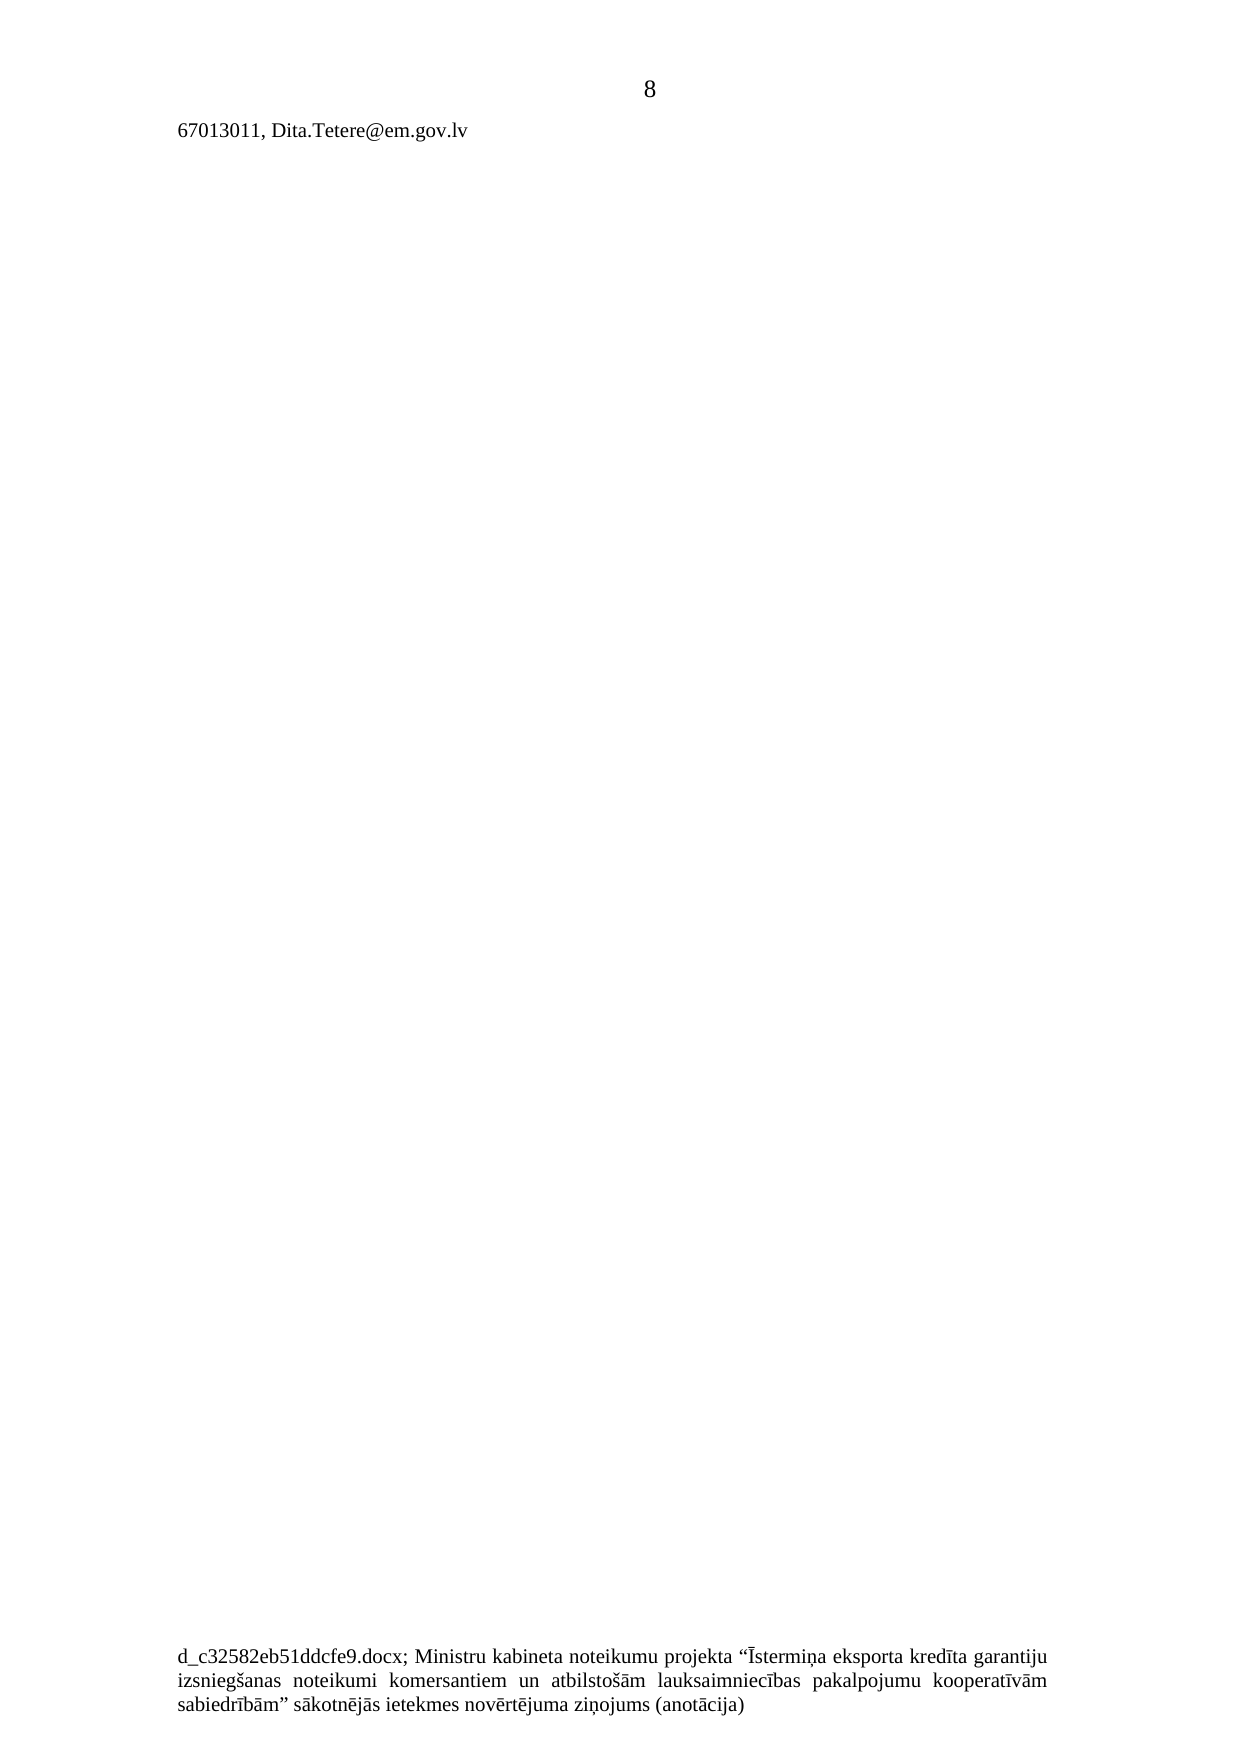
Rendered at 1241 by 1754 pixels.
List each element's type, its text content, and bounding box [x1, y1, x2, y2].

text 67013011, Dita.Tetere@em.gov.lv [177, 118, 1122, 142]
